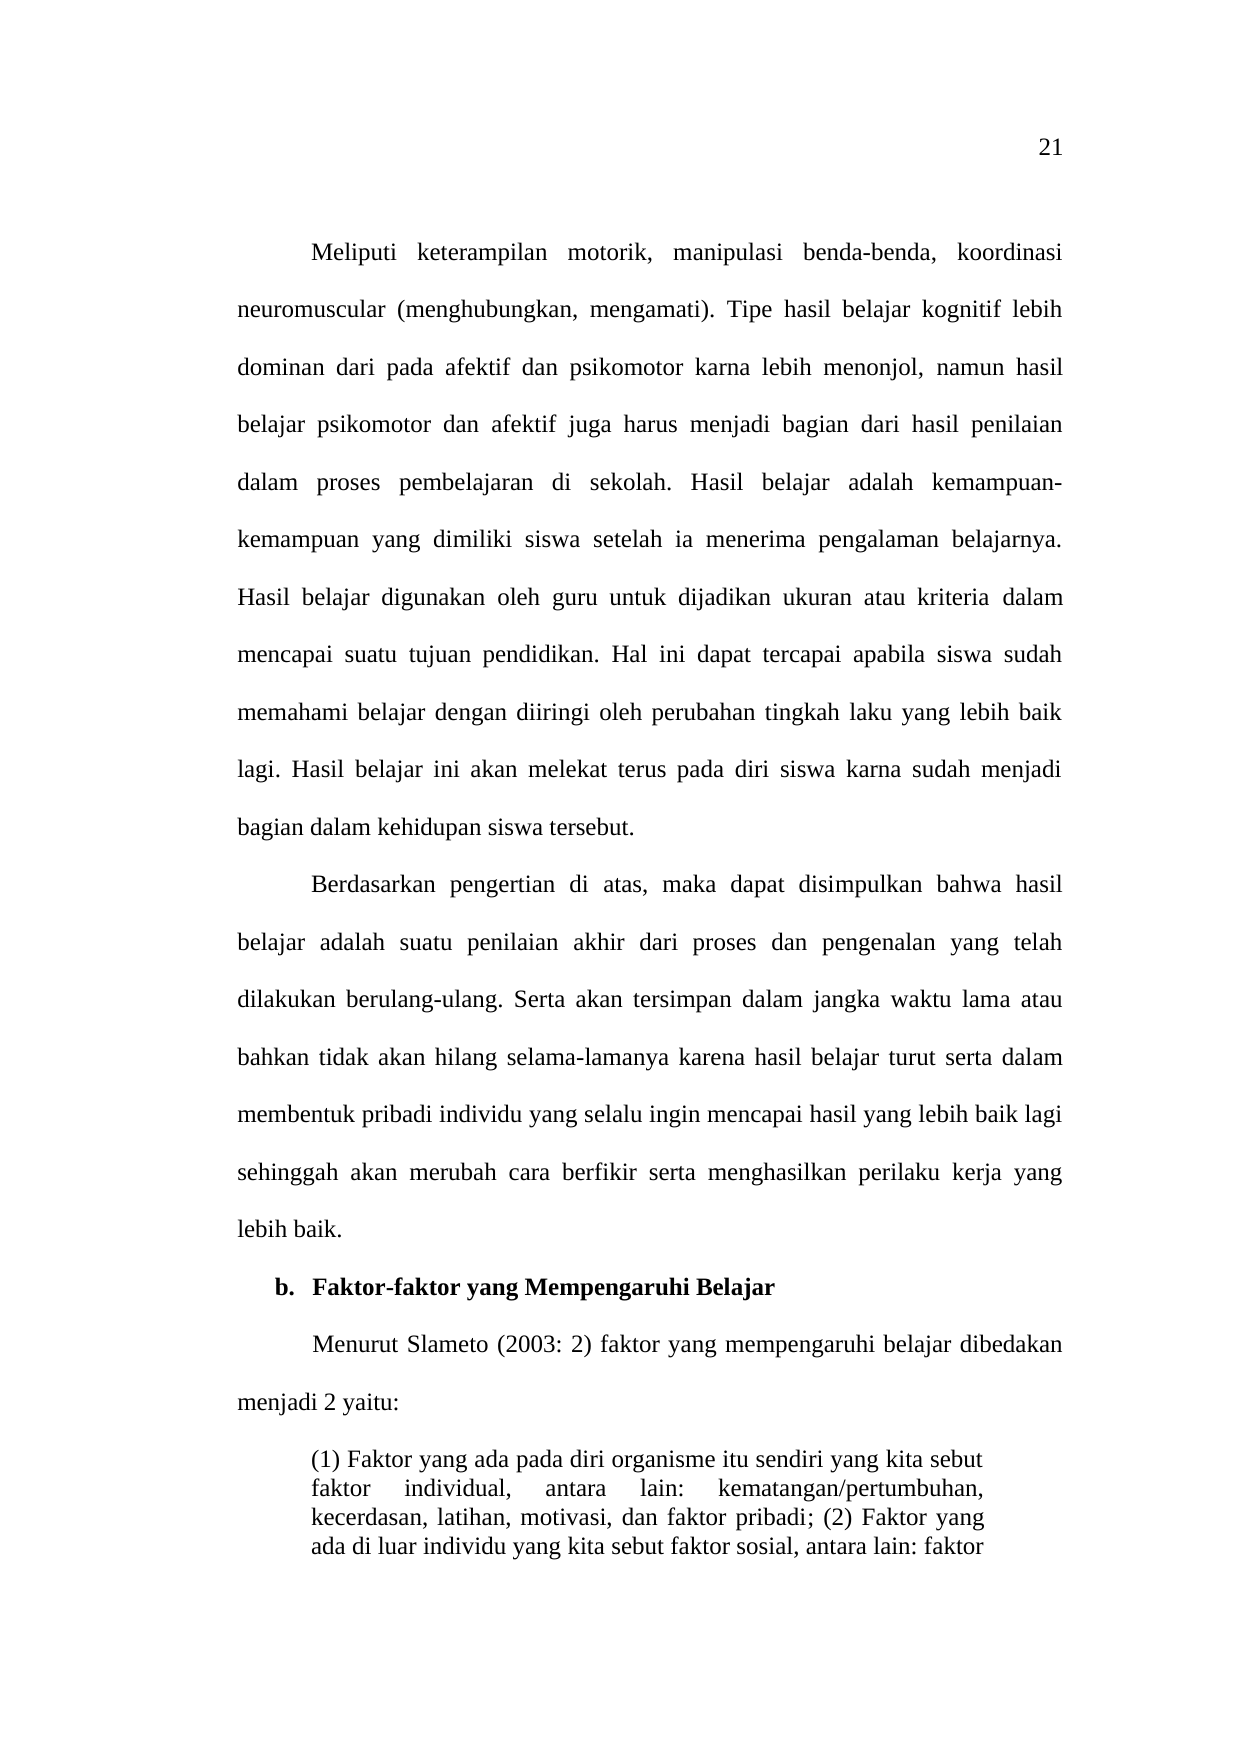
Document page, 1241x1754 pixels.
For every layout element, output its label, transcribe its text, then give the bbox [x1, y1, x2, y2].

text Berdasarkan pengertian di atas, maka dapat disimpulkan bahwa hasil belajar adalah suatu penilaian akhir dari proses dan pengenalan yang telah dilakukan berulang-ulang. Serta akan tersimpan dalam jangka waktu lama atau bahkan tidak akan hilang selama-lamanya karena hasil belajar turut serta dalam membentuk pribadi individu yang selalu ingin mencapai hasil yang lebih baik lagi sehinggah akan merubah cara berfikir serta menghasilkan perilaku kerja yang lebih baik. [237, 869, 1063, 1243]
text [311, 1444, 984, 1559]
text Meliputi keterampilan motorik, manipulasi benda-benda, koordinasi neuromuscular (menghubungkan, mengamati). Tipe hasil belajar kognitif lebih dominan dari pada afektif dan psikomotor karna lebih menonjol, namun hasil belajar psikomotor dan afektif juga harus menjadi bagian dari hasil penilaian dalam proses pembelajaran di sekolah. Hasil belajar adalah kemampuan-kemampuan yang dimiliki siswa setelah ia menerima pengalaman belajarnya. Hasil belajar digunakan oleh guru untuk dijadikan ukuran atau kriteria dalam mencapai suatu tujuan pendidikan. Hal ini dapat tercapai apabila siswa sudah memahami belajar dengan diiringi oleh perubahan tingkah laku yang lebih baik lagi. Hasil belajar ini akan melekat terus pada diri siswa karna sudah menjadi bagian dalam kehidupan siswa tersebut. [237, 237, 1063, 841]
list Faktor-faktor yang Mempengaruhi Belajar [274, 1272, 1063, 1301]
text Menurut Slameto (2003: 2) faktor yang mempengaruhi belajar dibedakan menjadi 2 yaitu: [237, 1329, 1063, 1416]
